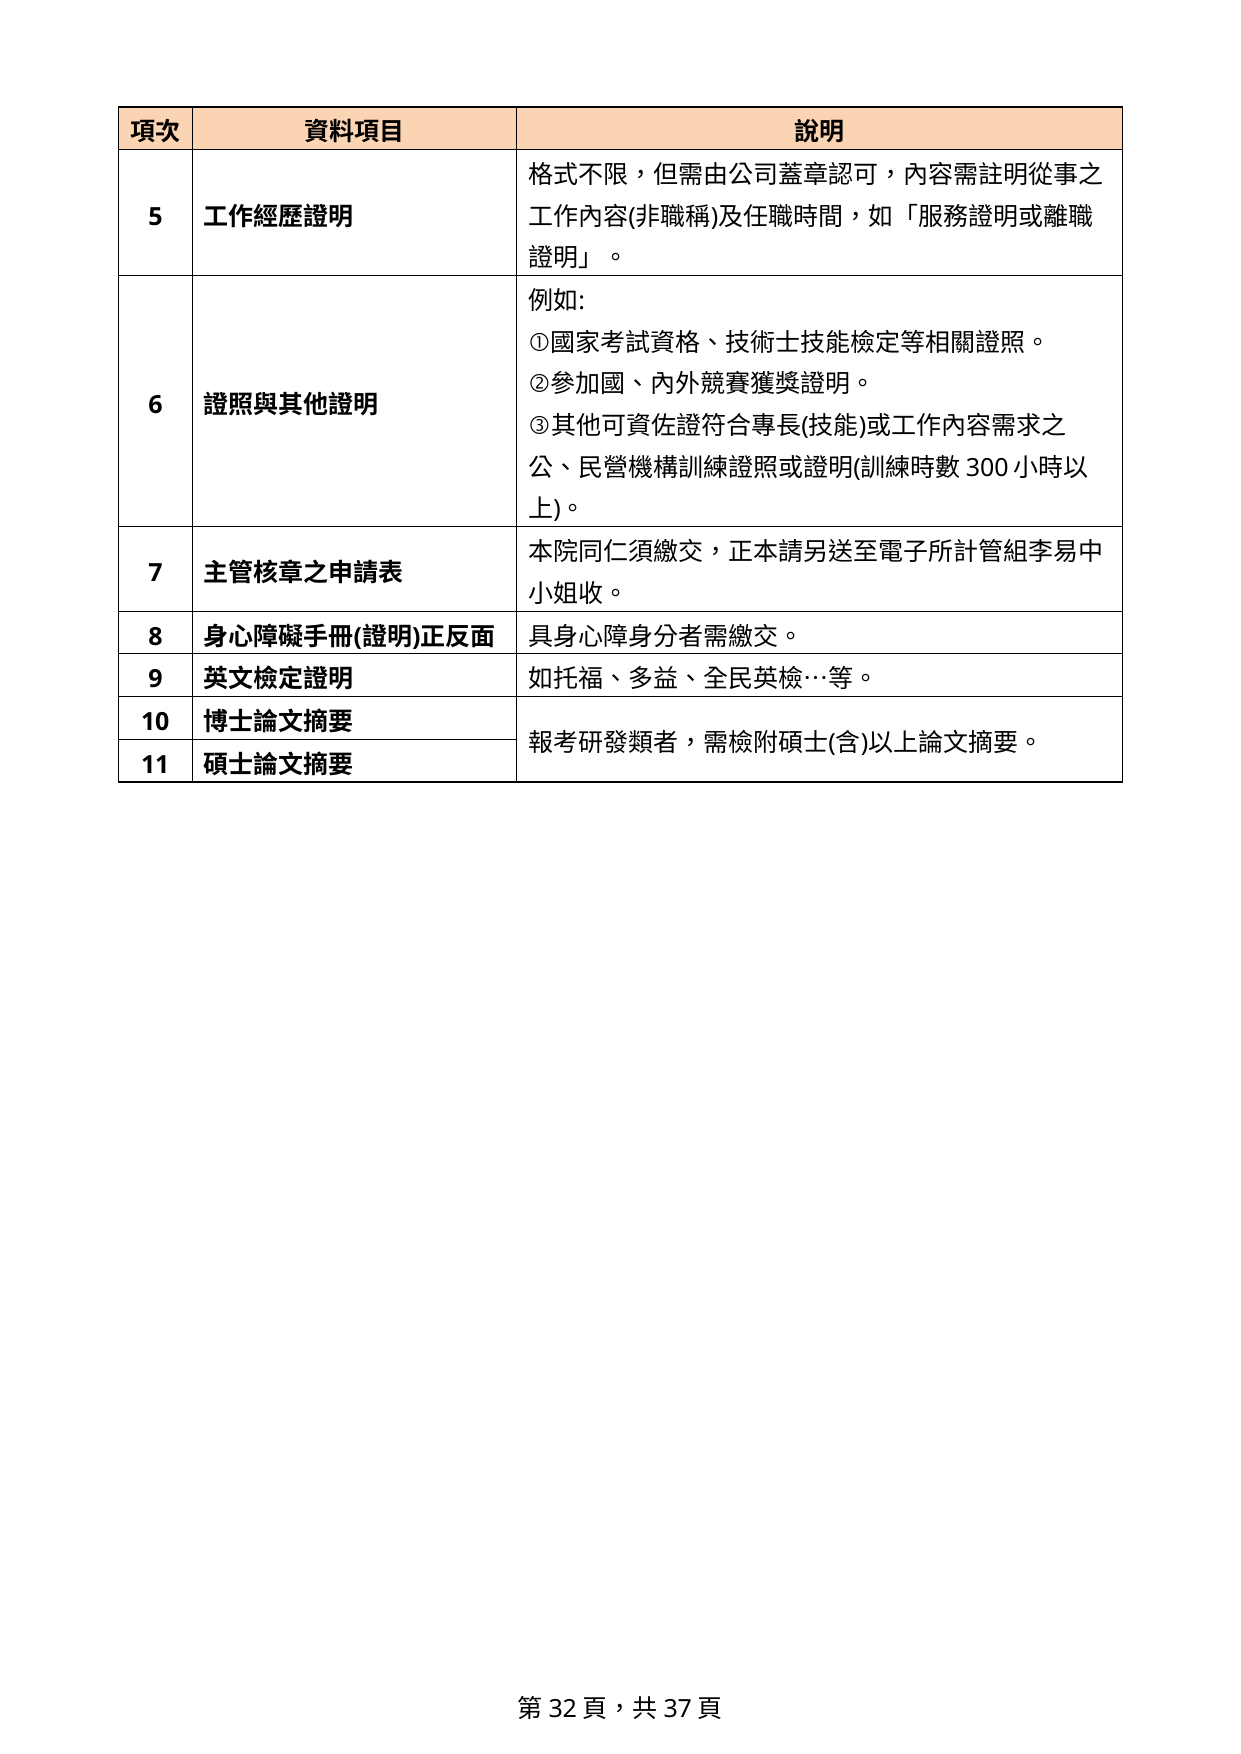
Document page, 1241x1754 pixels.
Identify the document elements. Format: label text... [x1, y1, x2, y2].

table_cell 具身心障身分者需繳交。 [517, 612, 1122, 653]
table_cell 主管核章之申請表 [193, 527, 516, 611]
table_cell 本院同仁須繳交，正本請另送至電子所計管組李易中小姐收。 [517, 527, 1122, 611]
table_header 資料項目 [193, 108, 516, 149]
table_cell 報考研發類者，需檢附碩士(含)以上論文摘要。 [517, 697, 1122, 781]
table_cell 10 [119, 697, 192, 739]
table_cell 7 [119, 527, 192, 611]
table_cell 6 [119, 276, 192, 526]
table_cell 英文檢定證明 [193, 654, 516, 696]
table_cell 博士論文摘要 [193, 697, 516, 739]
table_cell 例如: 國家考試資格、技術士技能檢定等相關證照。 參加國、內外競賽獲獎證明。 其他可資佐證符合專長(技能)或工作內容需求之公、民營機構訓練證照或證明(訓練時數300小時以上)。 [517, 276, 1122, 526]
table_cell 11 [119, 740, 192, 781]
table_header 說明 [517, 108, 1122, 149]
table_cell 格式不限，但需由公司蓋章認可，內容需註明從事之工作內容(非職稱)及任職時間，如「服務證明或離職證明」。 [517, 150, 1122, 275]
table_cell 8 [119, 612, 192, 653]
table_cell 工作經歷證明 [193, 150, 516, 275]
table_cell 身心障礙手冊(證明)正反面 [193, 612, 516, 653]
table_cell 9 [119, 654, 192, 696]
table_cell 證照與其他證明 [193, 276, 516, 526]
table_cell 如托福、多益、全民英檢…等。 [517, 654, 1122, 696]
table_cell 5 [119, 150, 192, 275]
table_cell 碩士論文摘要 [193, 740, 516, 781]
table_header 項次 [119, 108, 192, 149]
